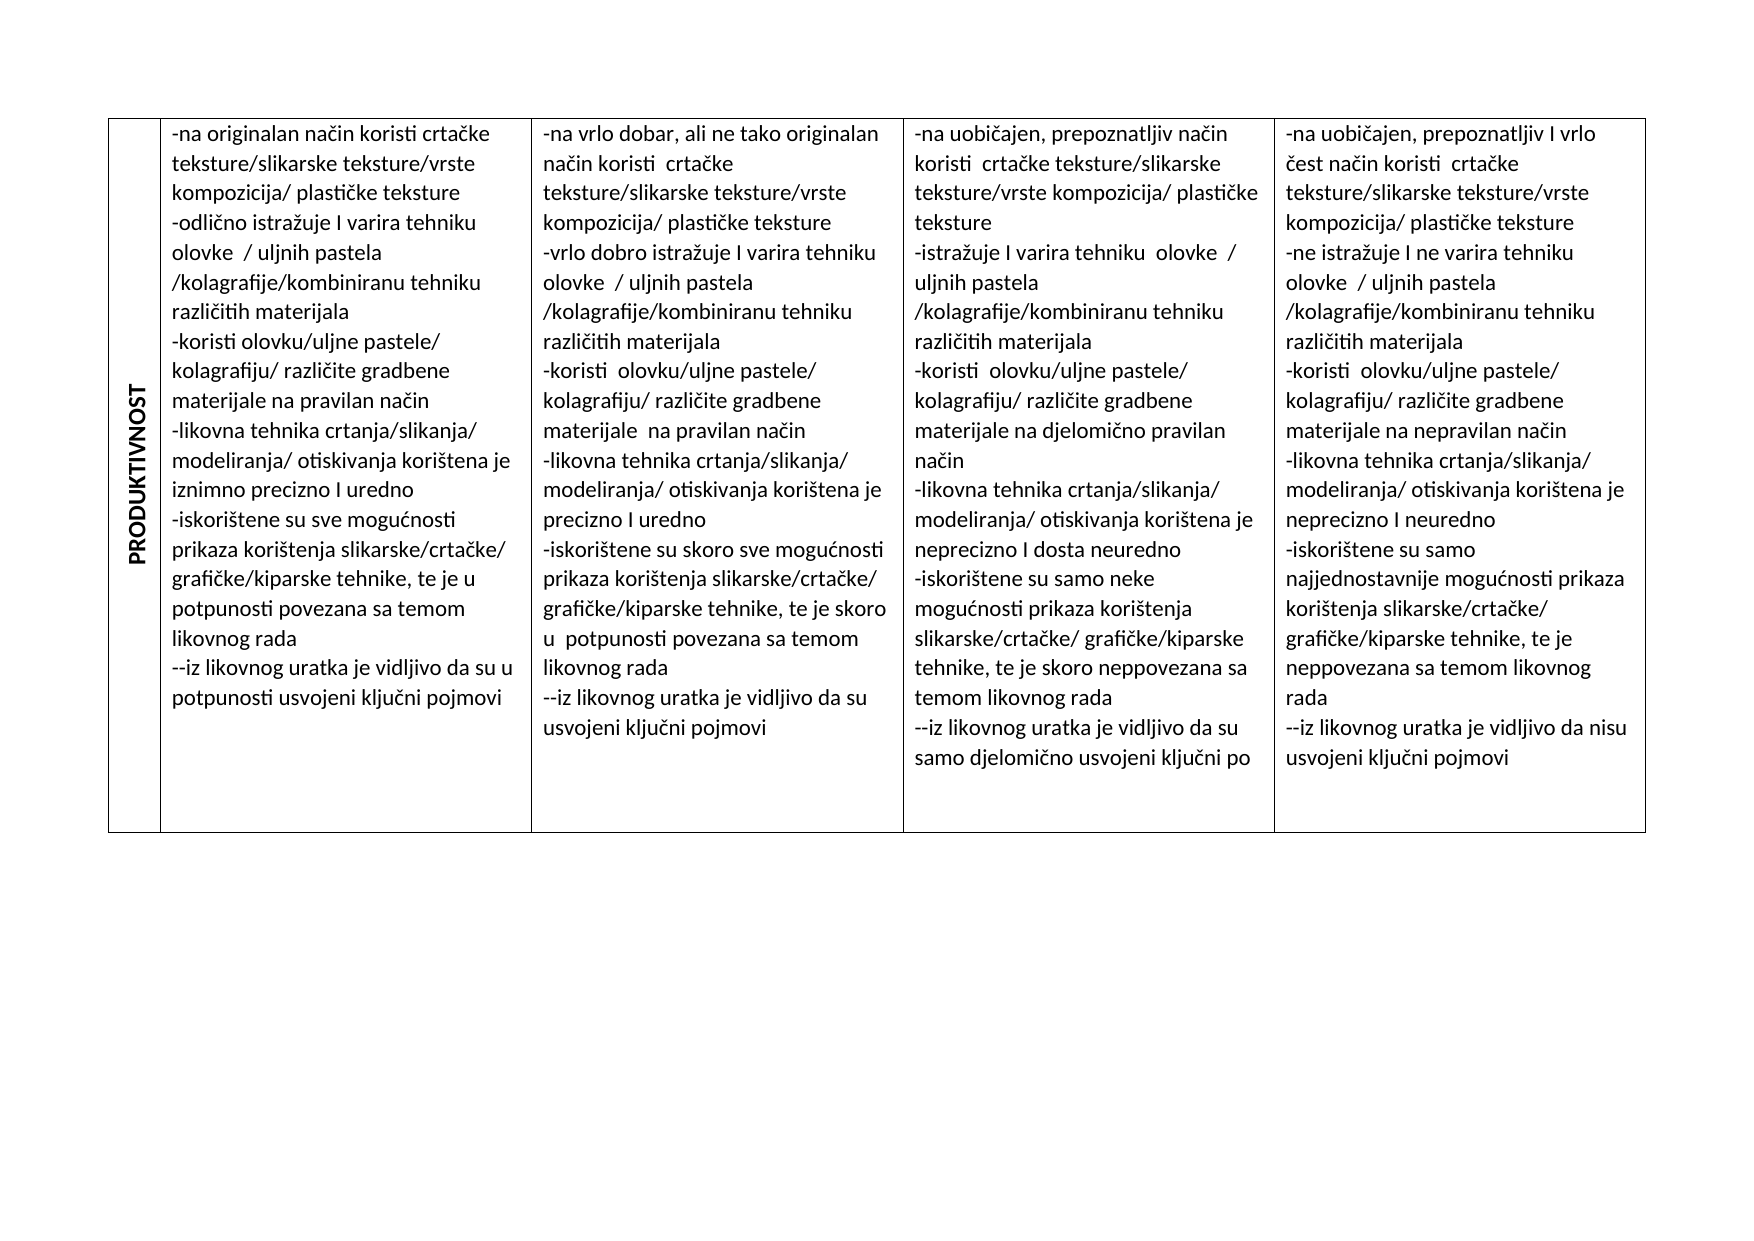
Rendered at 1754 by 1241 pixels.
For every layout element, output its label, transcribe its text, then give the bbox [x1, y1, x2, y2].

table_cell -na uobičajen, prepoznatljiv način koristi crtačke teksture/slikarske teksture/vrste kompozicija/ plastičke teksture -istražuje I varira tehniku olovke / uljnih pastela /kolagrafije/kombiniranu tehniku različitih materijala -koristi olovku/uljne pastele/ kolagrafiju/ različite gradbene materijale na djelomično pravilan način -likovna tehnika crtanja/slikanja/ modeliranja/ otiskivanja korištena je neprecizno I dosta neuredno -iskorištene su samo neke mogućnosti prikaza korištenja slikarske/crtačke/ grafičke/kiparske tehnike, te je skoro neppovezana sa temom likovnog rada --iz likovnog uratka je vidljivo da su samo djelomično usvojeni ključni po [904, 119, 1274, 832]
table_cell -na vrlo dobar, ali ne tako originalan način koristi crtačke teksture/slikarske teksture/vrste kompozicija/ plastičke teksture -vrlo dobro istražuje I varira tehniku olovke / uljnih pastela /kolagrafije/kombiniranu tehniku različitih materijala -koristi olovku/uljne pastele/ kolagrafiju/ različite gradbene materijale na pravilan način -likovna tehnika crtanja/slikanja/ modeliranja/ otiskivanja korištena je precizno I uredno -iskorištene su skoro sve mogućnosti prikaza korištenja slikarske/crtačke/ grafičke/kiparske tehnike, te je skoro u potpunosti povezana sa temom likovnog rada --iz likovnog uratka je vidljivo da su usvojeni ključni pojmovi [532, 119, 903, 832]
table_cell -na uobičajen, prepoznatljiv I vrlo čest način koristi crtačke teksture/slikarske teksture/vrste kompozicija/ plastičke teksture -ne istražuje I ne varira tehniku olovke / uljnih pastela /kolagrafije/kombiniranu tehniku različitih materijala -koristi olovku/uljne pastele/ kolagrafiju/ različite gradbene materijale na nepravilan način -likovna tehnika crtanja/slikanja/ modeliranja/ otiskivanja korištena je neprecizno I neuredno -iskorištene su samo najjednostavnije mogućnosti prikaza korištenja slikarske/crtačke/ grafičke/kiparske tehnike, te je neppovezana sa temom likovnog rada --iz likovnog uratka je vidljivo da nisu usvojeni ključni pojmovi [1275, 119, 1645, 832]
table_cell -na originalan način koristi crtačke teksture/slikarske teksture/vrste kompozicija/ plastičke teksture -odlično istražuje I varira tehniku olovke / uljnih pastela /kolagrafije/kombiniranu tehniku različitih materijala -koristi olovku/uljne pastele/ kolagrafiju/ različite gradbene materijale na pravilan način -likovna tehnika crtanja/slikanja/ modeliranja/ otiskivanja korištena je iznimno precizno I uredno -iskorištene su sve mogućnosti prikaza korištenja slikarske/crtačke/ grafičke/kiparske tehnike, te je u potpunosti povezana sa temom likovnog rada --iz likovnog uratka je vidljivo da su u potpunosti usvojeni ključni pojmovi [161, 119, 531, 832]
table_cell PRODUKTIVNOST [109, 119, 160, 832]
